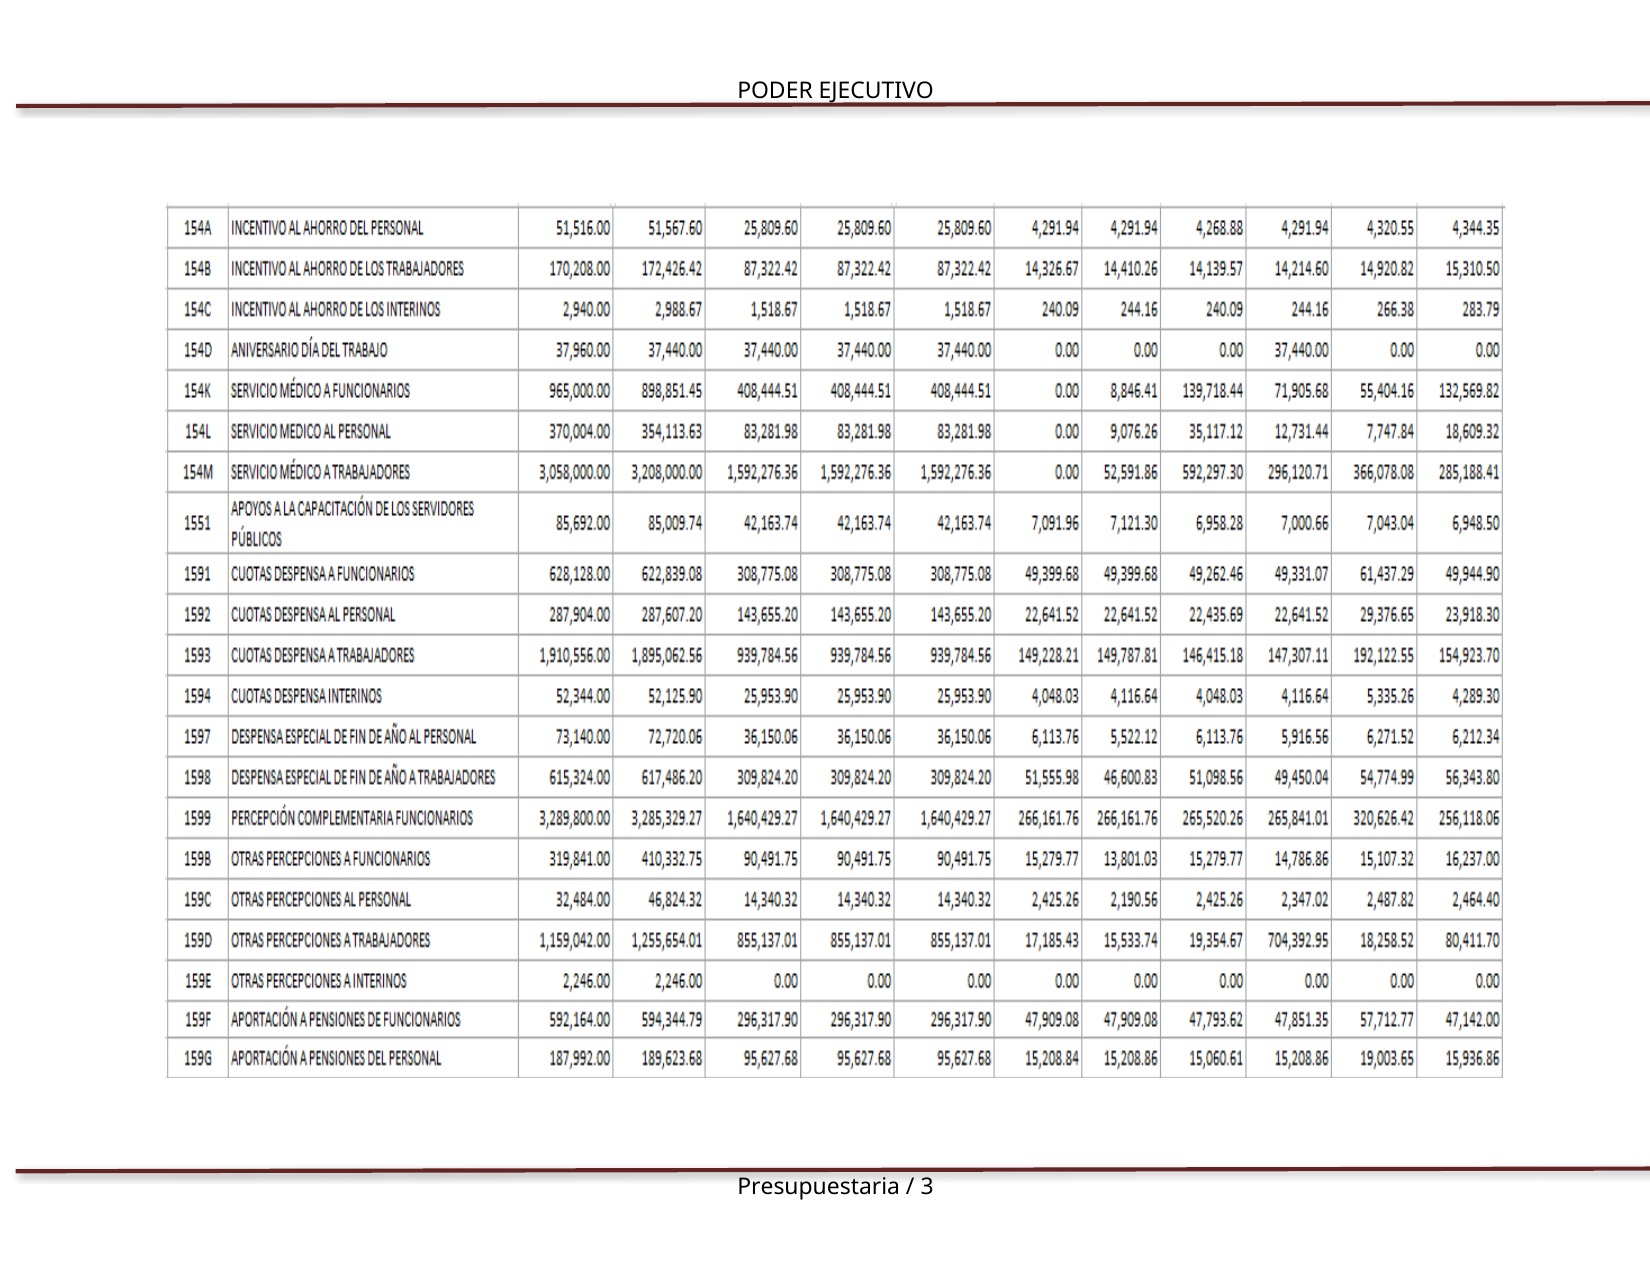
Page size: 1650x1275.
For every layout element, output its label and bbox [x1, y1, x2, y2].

picture [165, 203, 1506, 1078]
